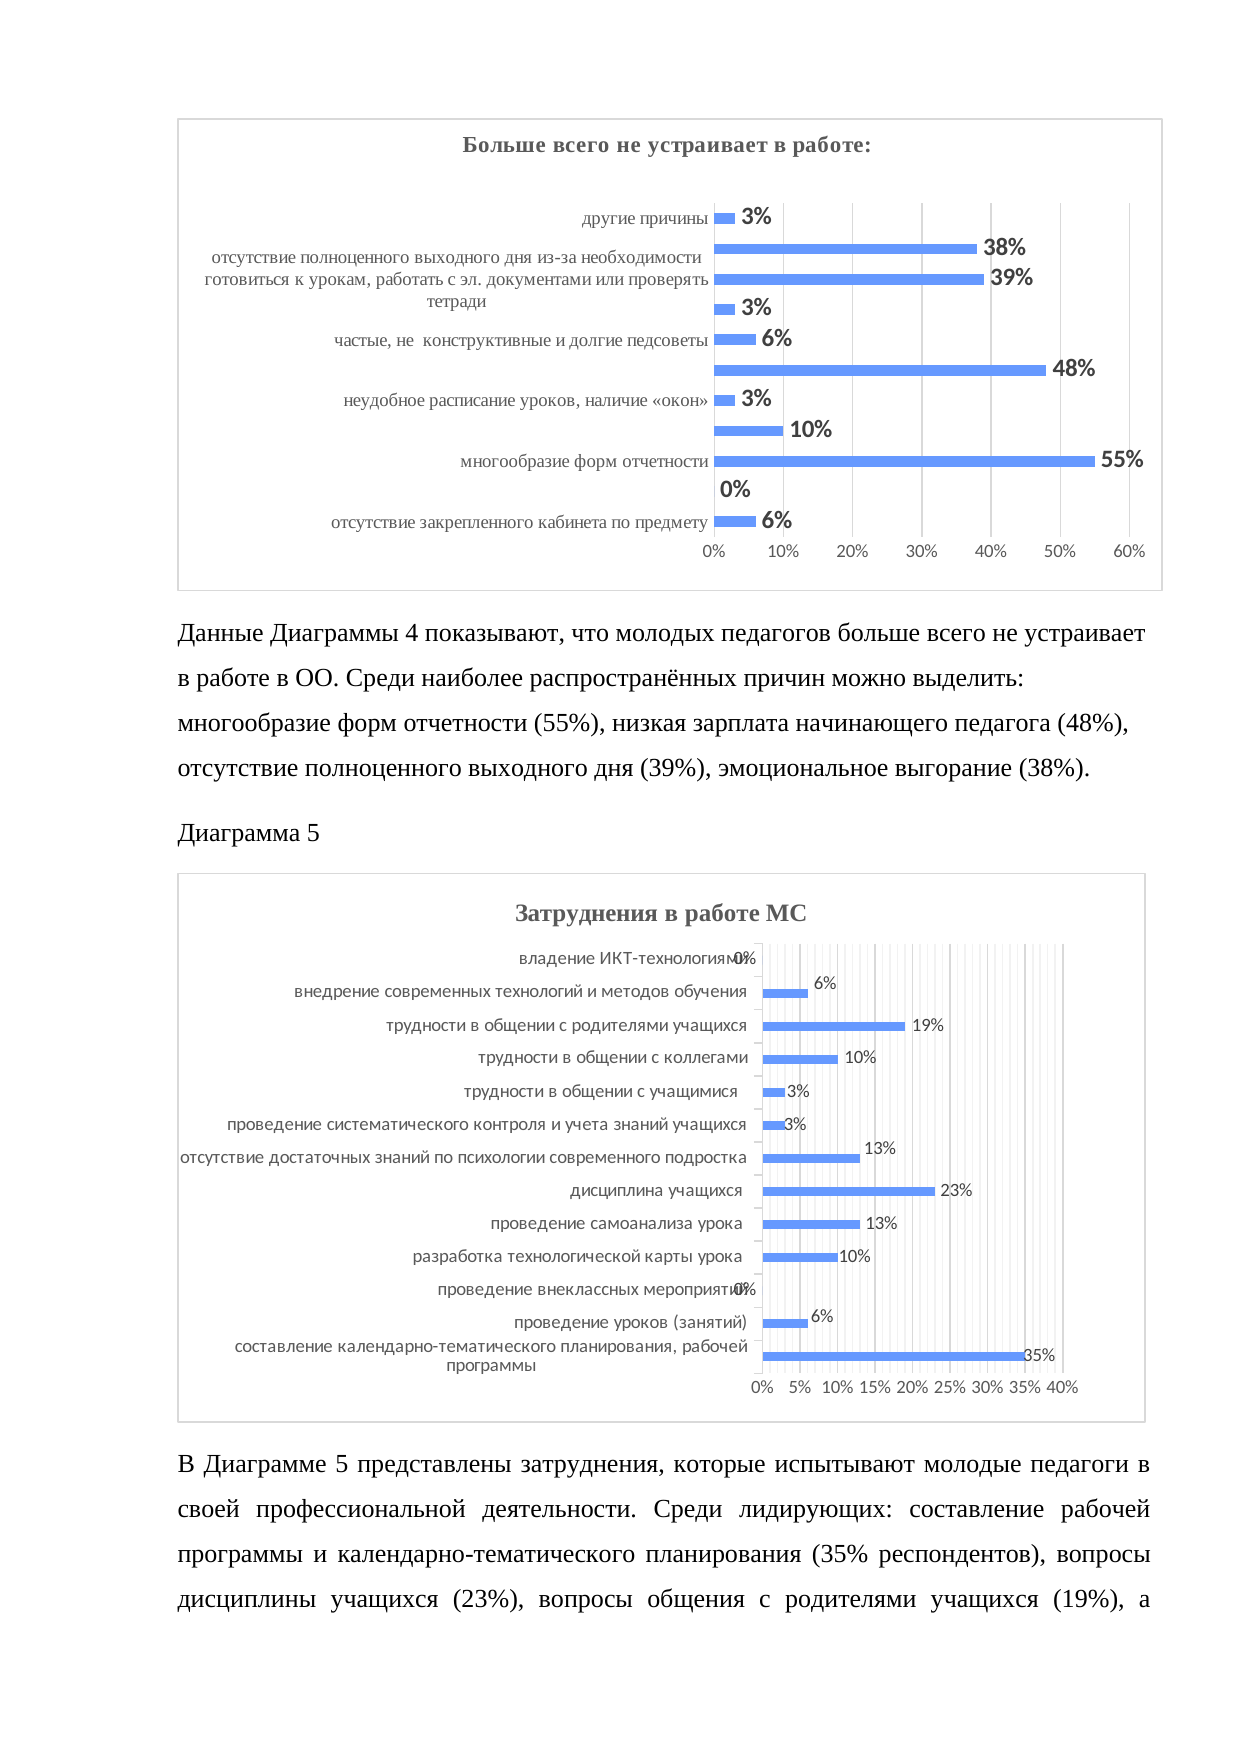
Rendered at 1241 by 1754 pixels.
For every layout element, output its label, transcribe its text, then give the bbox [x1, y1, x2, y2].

text Диаграмма 5 [177, 817, 1152, 847]
text Данные Диаграммы 4 показывают, что молодых педагогов больше всего не устраивает в работе в ОО. Среди наиболее распространённых причин можно выделить: многообразие форм отчетности (55%), низкая зарплата начинающего педагога (48%), отсутствие полноценного выходного дня (39%), эмоциональное выгорание (38%). [177, 617, 1152, 782]
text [177, 1448, 1152, 1613]
